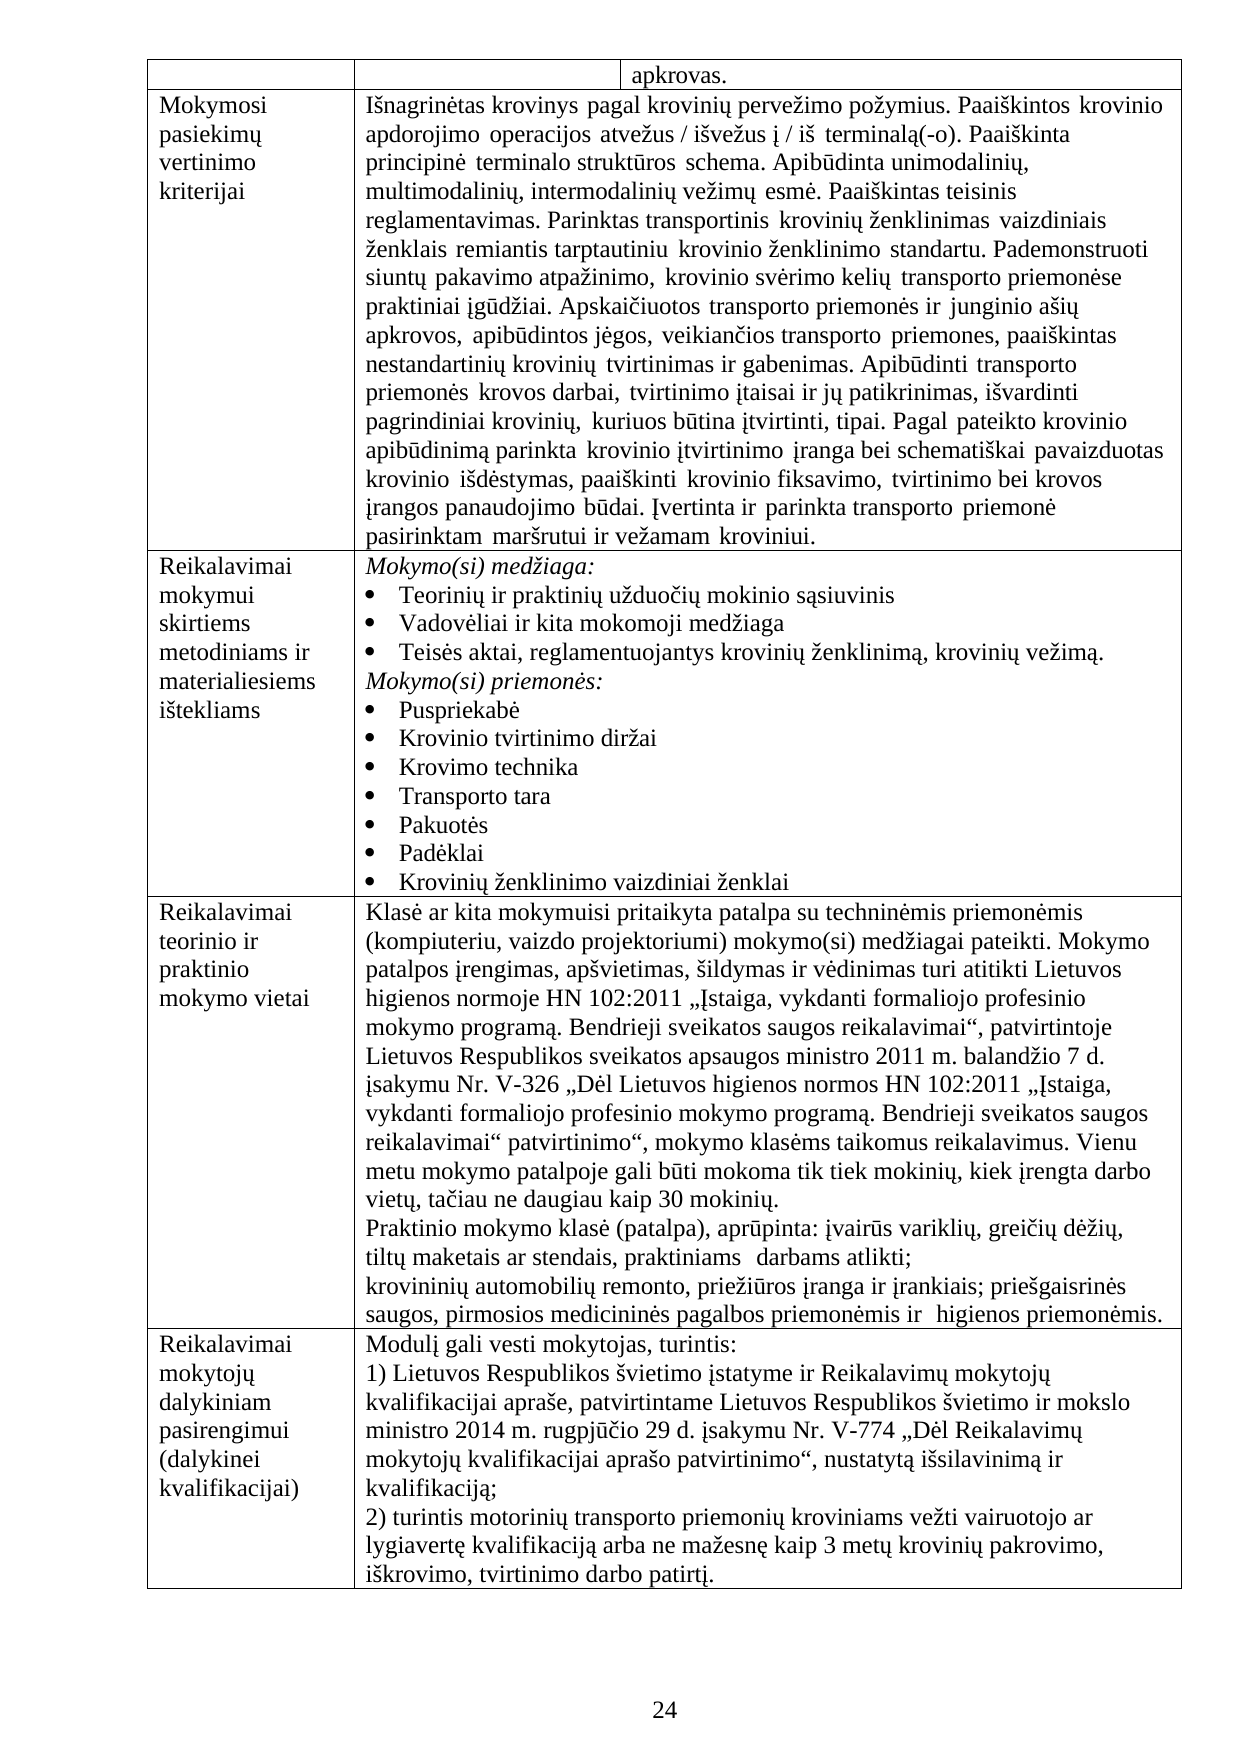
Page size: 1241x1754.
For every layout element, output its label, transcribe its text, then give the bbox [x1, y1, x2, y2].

table_cell Reikalavimai mokytojų dalykiniam pasirengimui (dalykinei kvalifikacijai) [148, 1329, 354, 1588]
table_cell Reikalavimai mokymui skirtiems metodiniams ir materialiesiems ištekliams [148, 551, 354, 896]
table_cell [355, 60, 620, 89]
table_cell Reikalavimai teorinio ir praktinio mokymo vietai [148, 897, 354, 1328]
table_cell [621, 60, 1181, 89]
table_cell Klasė ar kita mokymuisi pritaikyta patalpa su techninėmis priemonėmis (kompiuteriu, vaizdo projektoriumi) mokymo(si) medžiagai pateikti. Mokymo patalpos įrengimas, apšvietimas, šildymas ir vėdinimas turi atitikti Lietuvos higienos normoje HN 102:2011 „Įstaiga, vykdanti formaliojo profesinio mokymo programą. Bendrieji sveikatos saugos reikalavimai“, patvirtintoje Lietuvos Respublikos sveikatos apsaugos ministro 2011 m. balandžio 7 d. įsakymu Nr. V-326 „Dėl Lietuvos higienos normos HN 102:2011 „Įstaiga, vykdanti formaliojo profesinio mokymo programą. Bendrieji sveikatos saugos reikalavimai“ patvirtinimo“, mokymo klasėms taikomus reikalavimus. Vienu metu mokymo patalpoje gali būti mokoma tik tiek mokinių, kiek įrengta darbo vietų, tačiau ne daugiau kaip 30 mokinių. Praktinio mokymo klasė (patalpa), aprūpinta: įvairūs variklių, greičių dėžių, tiltų maketais ar stendais, praktiniams darbams atlikti; krovininių automobilių remonto, priežiūros įranga ir įrankiais; priešgaisrinės saugos, pirmosios medicininės pagalbos priemonėmis ir higienos priemonėmis. [355, 897, 1181, 1328]
table_cell Mokymo(si) medžiaga: Teorinių ir praktinių užduočių mokinio sąsiuvinis Vadovėliai ir kita mokomoji medžiaga Teisės aktai, reglamentuojantys krovinių ženklinimą, krovinių vežimą. Mokymo(si) priemonės: Puspriekabė Krovinio tvirtinimo diržai Krovimo technika Transporto tara Pakuotės Padėklai Krovinių ženklinimo vaizdiniai ženklai [355, 551, 1181, 896]
table_cell Modulį gali vesti mokytojas, turintis: 1) Lietuvos Respublikos švietimo įstatyme ir Reikalavimų mokytojų kvalifikacijai apraše, patvirtintame Lietuvos Respublikos švietimo ir mokslo ministro 2014 m. rugpjūčio 29 d. įsakymu Nr. V-774 „Dėl Reikalavimų mokytojų kvalifikacijai aprašo patvirtinimo“, nustatytą išsilavinimą ir kvalifikaciją; 2) turintis motorinių transporto priemonių kroviniams vežti vairuotojo ar lygiavertę kvalifikaciją arba ne mažesnę kaip 3 metų krovinių pakrovimo, iškrovimo, tvirtinimo darbo patirtį. [355, 1329, 1181, 1588]
table_cell Mokymosi pasiekimų vertinimo kriterijai [148, 90, 354, 550]
table_cell Išnagrinėtas krovinys pagal krovinių pervežimo požymius. Paaiškintos krovinio apdorojimo operacijos atvežus / išvežus į / iš terminalą(-o). Paaiškinta principinė terminalo struktūros schema. Apibūdinta unimodalinių, multimodalinių, intermodalinių vežimų esmė. Paaiškintas teisinis reglamentavimas. Parinktas transportinis krovinių ženklinimas vaizdiniais ženklais remiantis tarptautiniu krovinio ženklinimo standartu. Pademonstruoti siuntų pakavimo atpažinimo, krovinio svėrimo kelių transporto priemonėse praktiniai įgūdžiai. Apskaičiuotos transporto priemonės ir junginio ašių apkrovos, apibūdintos jėgos, veikiančios transporto priemones, paaiškintas nestandartinių krovinių tvirtinimas ir gabenimas. Apibūdinti transporto priemonės krovos darbai, tvirtinimo įtaisai ir jų patikrinimas, išvardinti pagrindiniai krovinių, kuriuos būtina įtvirtinti, tipai. Pagal pateikto krovinio apibūdinimą parinkta krovinio įtvirtinimo įranga bei schematiškai pavaizduotas krovinio išdėstymas, paaiškinti krovinio fiksavimo, tvirtinimo bei krovos įrangos panaudojimo būdai. Įvertinta ir parinkta transporto priemonė pasirinktam maršrutui ir vežamam kroviniui. [355, 90, 1181, 550]
